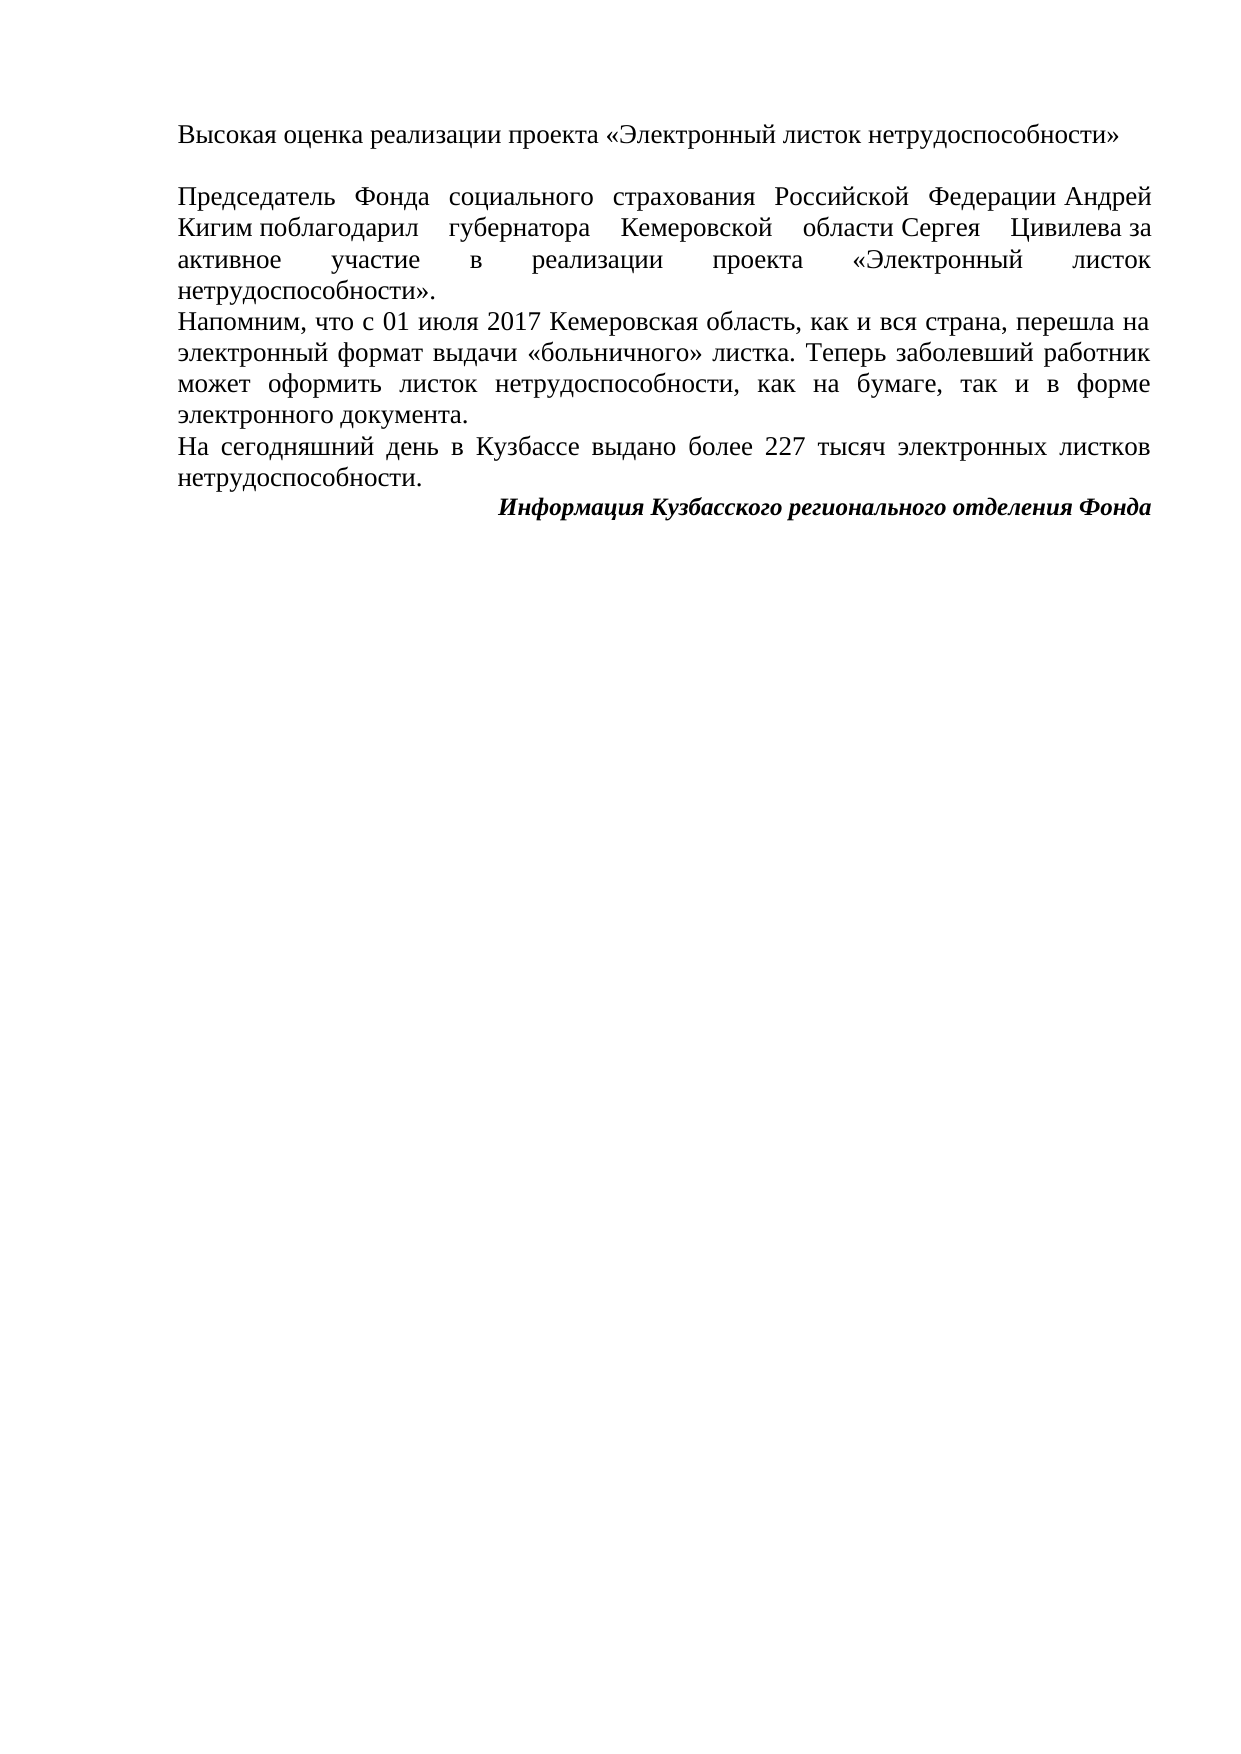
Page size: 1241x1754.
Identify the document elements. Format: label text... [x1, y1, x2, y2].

text На сегодняшний день в Кузбассе выдано более 227 тысяч электронных листков нетрудоспособности. [177, 429, 1152, 492]
text Высокая оценка реализации проекта «Электронный листок нетрудоспособности» [177, 118, 1152, 149]
text Председатель Фонда социального страхования Российской Федерации Андрей Кигим поблагодарил губернатора Кемеровской области Сергея Цивилева за активное участие в реализации проекта «Электронный листок нетрудоспособности». [177, 180, 1152, 305]
text Напомним, что с 01 июля 2017 Кемеровская область, как и вся страна, перешла на электронный формат выдачи «больничного» листка. Теперь заболевший работник может оформить листок нетрудоспособности, как на бумаге, так и в форме электронного документа. [177, 305, 1152, 429]
text Информация Кузбасского регионального отделения Фонда [177, 492, 1152, 521]
